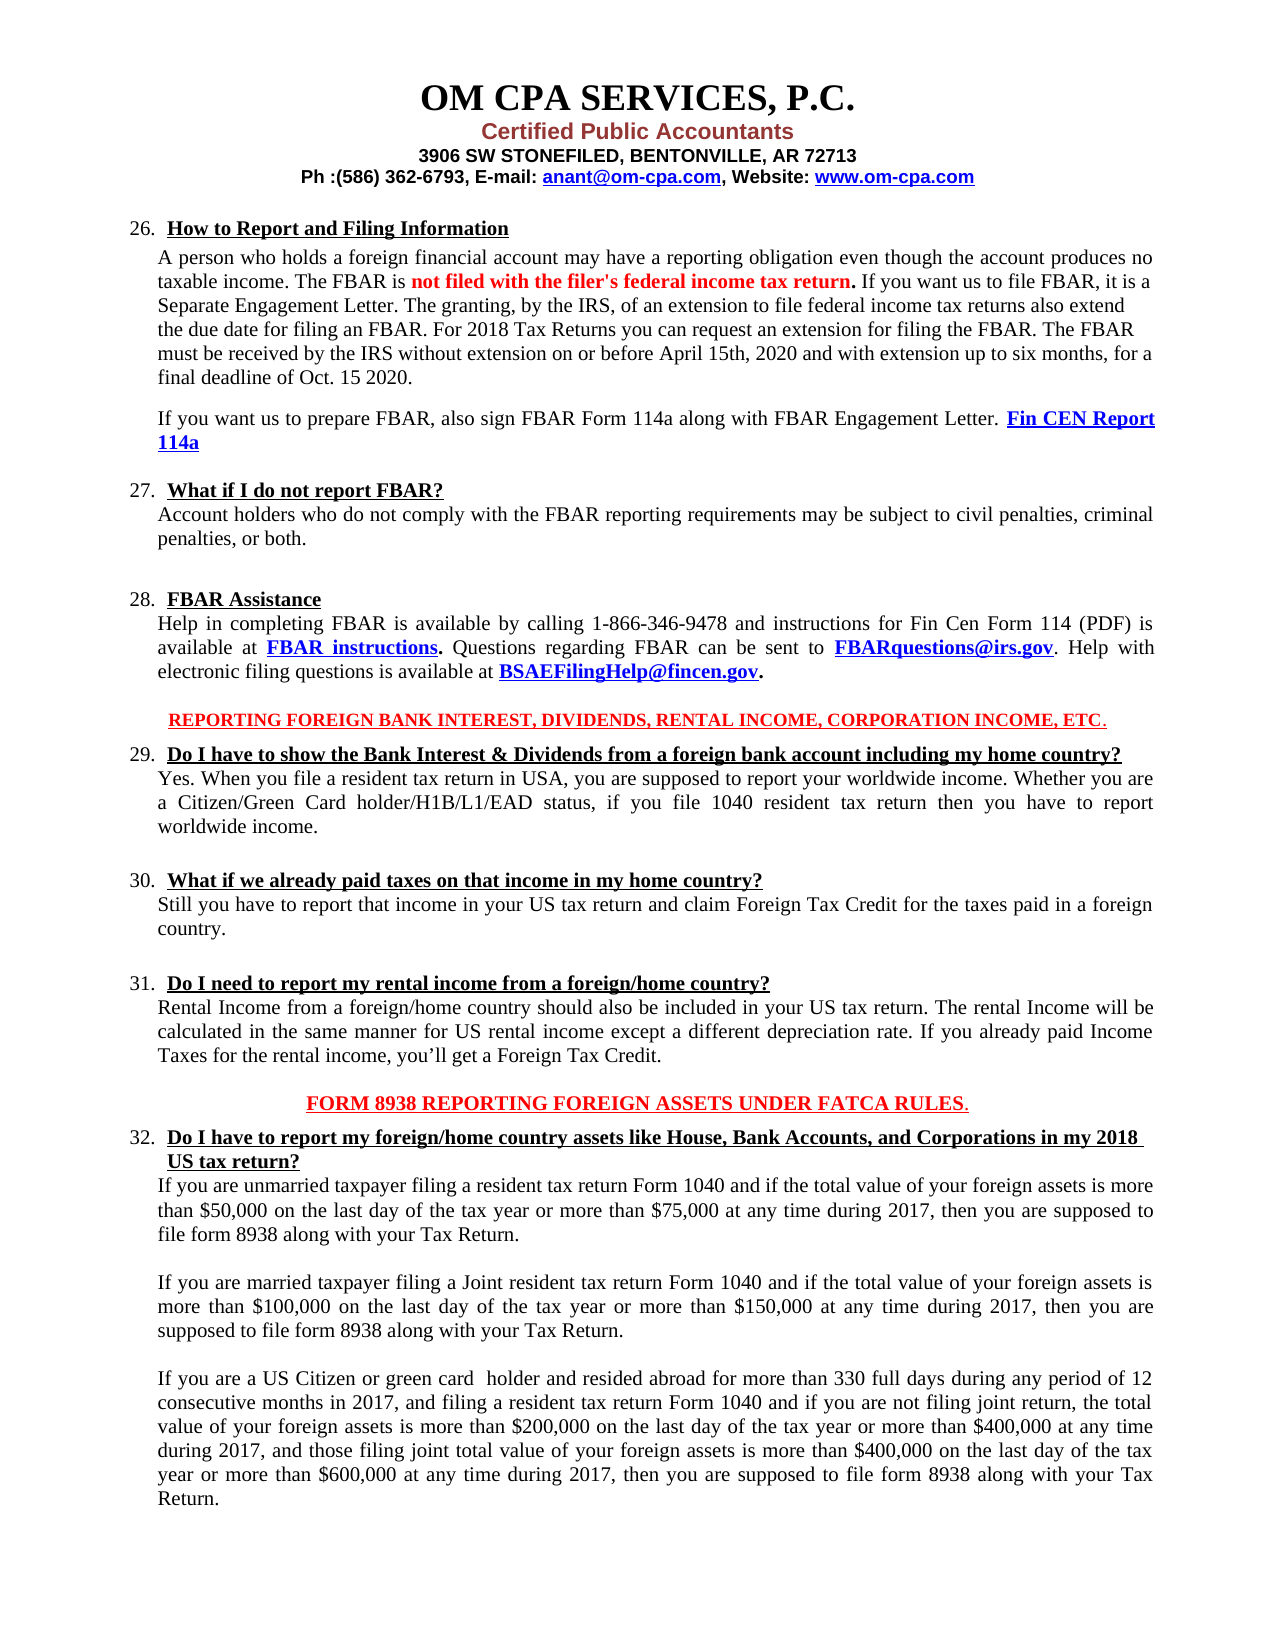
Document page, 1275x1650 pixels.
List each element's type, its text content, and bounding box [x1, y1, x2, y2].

subtitle Do I have to show the Bank Interest & Dividends from a foreign bank account including my home country? [129, 741, 1155, 766]
list What if I do not report FBAR? [129, 478, 1155, 502]
subtitle Do I need to report my rental income from a foreign/home country? [129, 971, 1155, 994]
list How to Report and Filing Information [129, 216, 1155, 240]
list REPORTING FOREIGN BANK INTEREST, DIVIDENDS, RENTAL INCOME, CORPORATION INCOME, ETC. [120, 707, 1155, 731]
text Separate Engagement Letter. The granting, by the IRS, of an extension to file federal income tax returns also extend the due date for filing an FBAR. For 2018 Tax Returns you can request an extension for filing the FBAR. The FBAR must be received by the IRS without extension on or before April 15th, 2020 and with extension up to six months, for a final deadline of Oct. 15 2020. [157, 293, 1155, 389]
text Account holders who do not comply with the FBAR reporting requirements may be subject to civil penalties, criminal penalties, or both. [157, 502, 1155, 550]
list Help in completing FBAR is available by calling 1-866-346-9478 and instructions for Fin Cen Form 114 (PDF) is available at FBAR instructions. Questions regarding FBAR can be sent to FBARquestions@irs.gov. Help with electronic filing questions is available at BSAEFilingHelp@fincen.gov. [157, 611, 1155, 683]
list FORM 8938 REPORTING FOREIGN ASSETS UNDER FATCA RULES. [120, 1091, 1155, 1115]
text If you want us to prepare FBAR, also sign FBAR Form 114a along with FBAR Engagement Letter. Fin CEN Report 114a [157, 406, 1155, 454]
subtitle Do I have to report my foreign/home country assets like House, Bank Accounts, and Corporations in my 2018 US tax return? [129, 1125, 1155, 1173]
list Rental Income from a foreign/home country should also be included in your US tax return. The rental Income will be calculated in the same manner for US rental income except a different depreciation rate. If you already paid Income Taxes for the rental income, you’ll get a Foreign Tax Credit. [157, 994, 1155, 1067]
list If you are unmarried taxpayer filing a resident tax return Form 1040 and if the total value of your foreign assets is more than $50,000 on the last day of the tax year or more than $75,000 at any time during 2017, then you are supposed to file form 8938 along with your Tax Return. [157, 1173, 1155, 1246]
list If you are a US Citizen or green card holder and resided abroad for more than 330 full days during any period of 12 consecutive months in 2017, and filing a resident tax return Form 1040 and if you are not filing joint return, the total value of your foreign assets is more than $200,000 on the last day of the tax year or more than $400,000 at any time during 2017, and those filing joint total value of your foreign assets is more than $400,000 on the last day of the tax year or more than $600,000 at any time during 2017, then you are supposed to file form 8938 along with your Tax Return. [157, 1366, 1155, 1510]
text A person who holds a foreign financial account may have a reporting obligation even though the account produces no taxable income. The FBAR is not filed with the filer's federal income tax return. If you want us to file FBAR, it is a [157, 244, 1155, 293]
list Still you have to report that income in your US tax return and claim Foreign Tax Credit for the taxes paid in a foreign country. [157, 892, 1155, 940]
list If you are married taxpayer filing a Joint resident tax return Form 1040 and if the total value of your foreign assets is more than $100,000 on the last day of the tax year or more than $150,000 at any time during 2017, then you are supposed to file form 8938 along with your Tax Return. [157, 1270, 1155, 1342]
list Yes. When you file a resident tax return in USA, you are supposed to report your worldwide income. Whether you are a Citizen/Green Card holder/H1B/L1/EAD status, if you file 1040 resident tax return then you have to report worldwide income. [157, 766, 1155, 838]
subtitle FBAR Assistance [129, 587, 1155, 611]
subtitle What if we already paid taxes on that income in my home country? [129, 868, 1155, 892]
